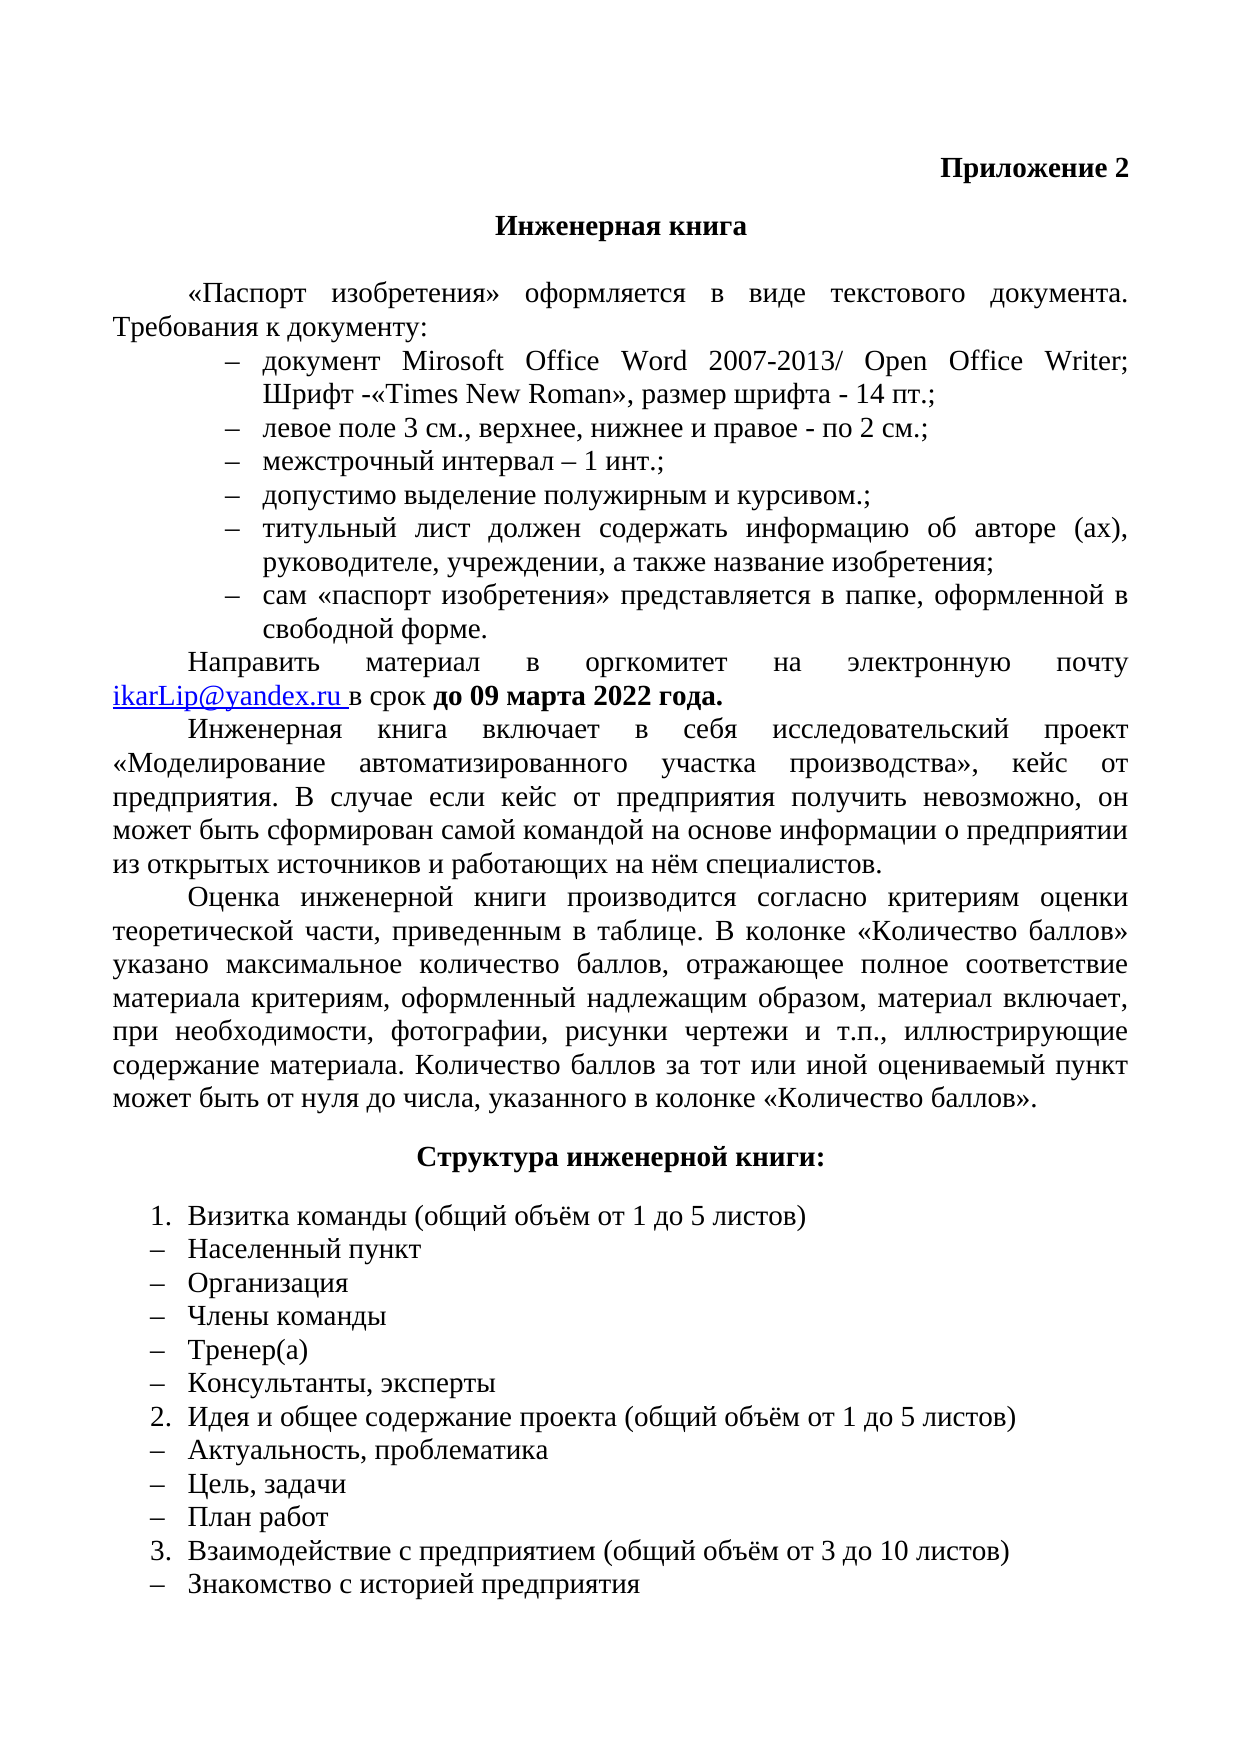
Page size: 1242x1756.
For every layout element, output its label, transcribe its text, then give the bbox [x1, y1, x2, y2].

list Консультанты, эксперты [150, 1365, 1129, 1399]
list сам «паспорт изобретения» представляется в папке, оформленной в свободной форме. [225, 577, 1129, 644]
list документ Mirosoft Office Word 2007-2013/ Open Office Writer; Шрифт -«Times New Roman», размер шрифта - 14 пт.; [225, 343, 1129, 410]
list Актуальность, проблематика [150, 1432, 1129, 1466]
list Населенный пункт [150, 1231, 1129, 1265]
text Инженерная книга [112, 208, 1129, 242]
list Организация [150, 1265, 1129, 1298]
list Члены команды [150, 1298, 1129, 1332]
list Цель, задачи [150, 1466, 1129, 1499]
text Инженерная книга включает в себя исследовательский проект «Моделирование автоматизированного участка производства», кейс от предприятия. В случае если кейс от предприятия получить невозможно, он может быть сформирован самой командой на основе информации о предприятии из открытых источников и работающих на нём специалистов. [112, 712, 1129, 879]
text Приложение 2 [112, 150, 1129, 183]
list Взаимодействие с предприятием (общий объём от 3 до 10 листов) [150, 1533, 1129, 1567]
text «Паспорт изобретения» оформляется в виде текстового документа. Требования к документу: [112, 276, 1129, 343]
list Идея и общее содержание проекта (общий объём от 1 до 5 листов) [150, 1399, 1129, 1432]
list Тренер(а) [150, 1332, 1129, 1365]
list Знакомство с историей предприятия [150, 1567, 1129, 1600]
list допустимо выделение полужирным и курсивом.; [225, 477, 1129, 510]
text Структура инженерной книги: [112, 1139, 1129, 1173]
text Оценка инженерной книги производится согласно критериям оценки теоретической части, приведенным в таблице. В колонке «Количество баллов» указано максимальное количество баллов, отражающее полное соответствие материала критериям, оформленный надлежащим образом, материал включает, при необходимости, фотографии, рисунки чертежи и т.п., иллюстрирующие содержание материала. Количество баллов за тот или иной оцениваемый пункт может быть от нуля до числа, указанного в колонке «Количество баллов». [112, 879, 1129, 1114]
list титульный лист должен содержать информацию об авторе (ах), руководителе, учреждении, а также название изобретения; [225, 510, 1129, 577]
list Визитка команды (общий объём от 1 до 5 листов) [150, 1198, 1129, 1231]
text Направить материал в оргкомитет на электронную почту ikarLip@yandex.ru в срок до 09 марта 2022 года. [112, 644, 1129, 712]
list План работ [150, 1499, 1129, 1533]
list левое поле 3 см., верхнее, нижнее и правое - по 2 см.; [225, 410, 1129, 443]
list межстрочный интервал – 1 инт.; [225, 443, 1129, 477]
